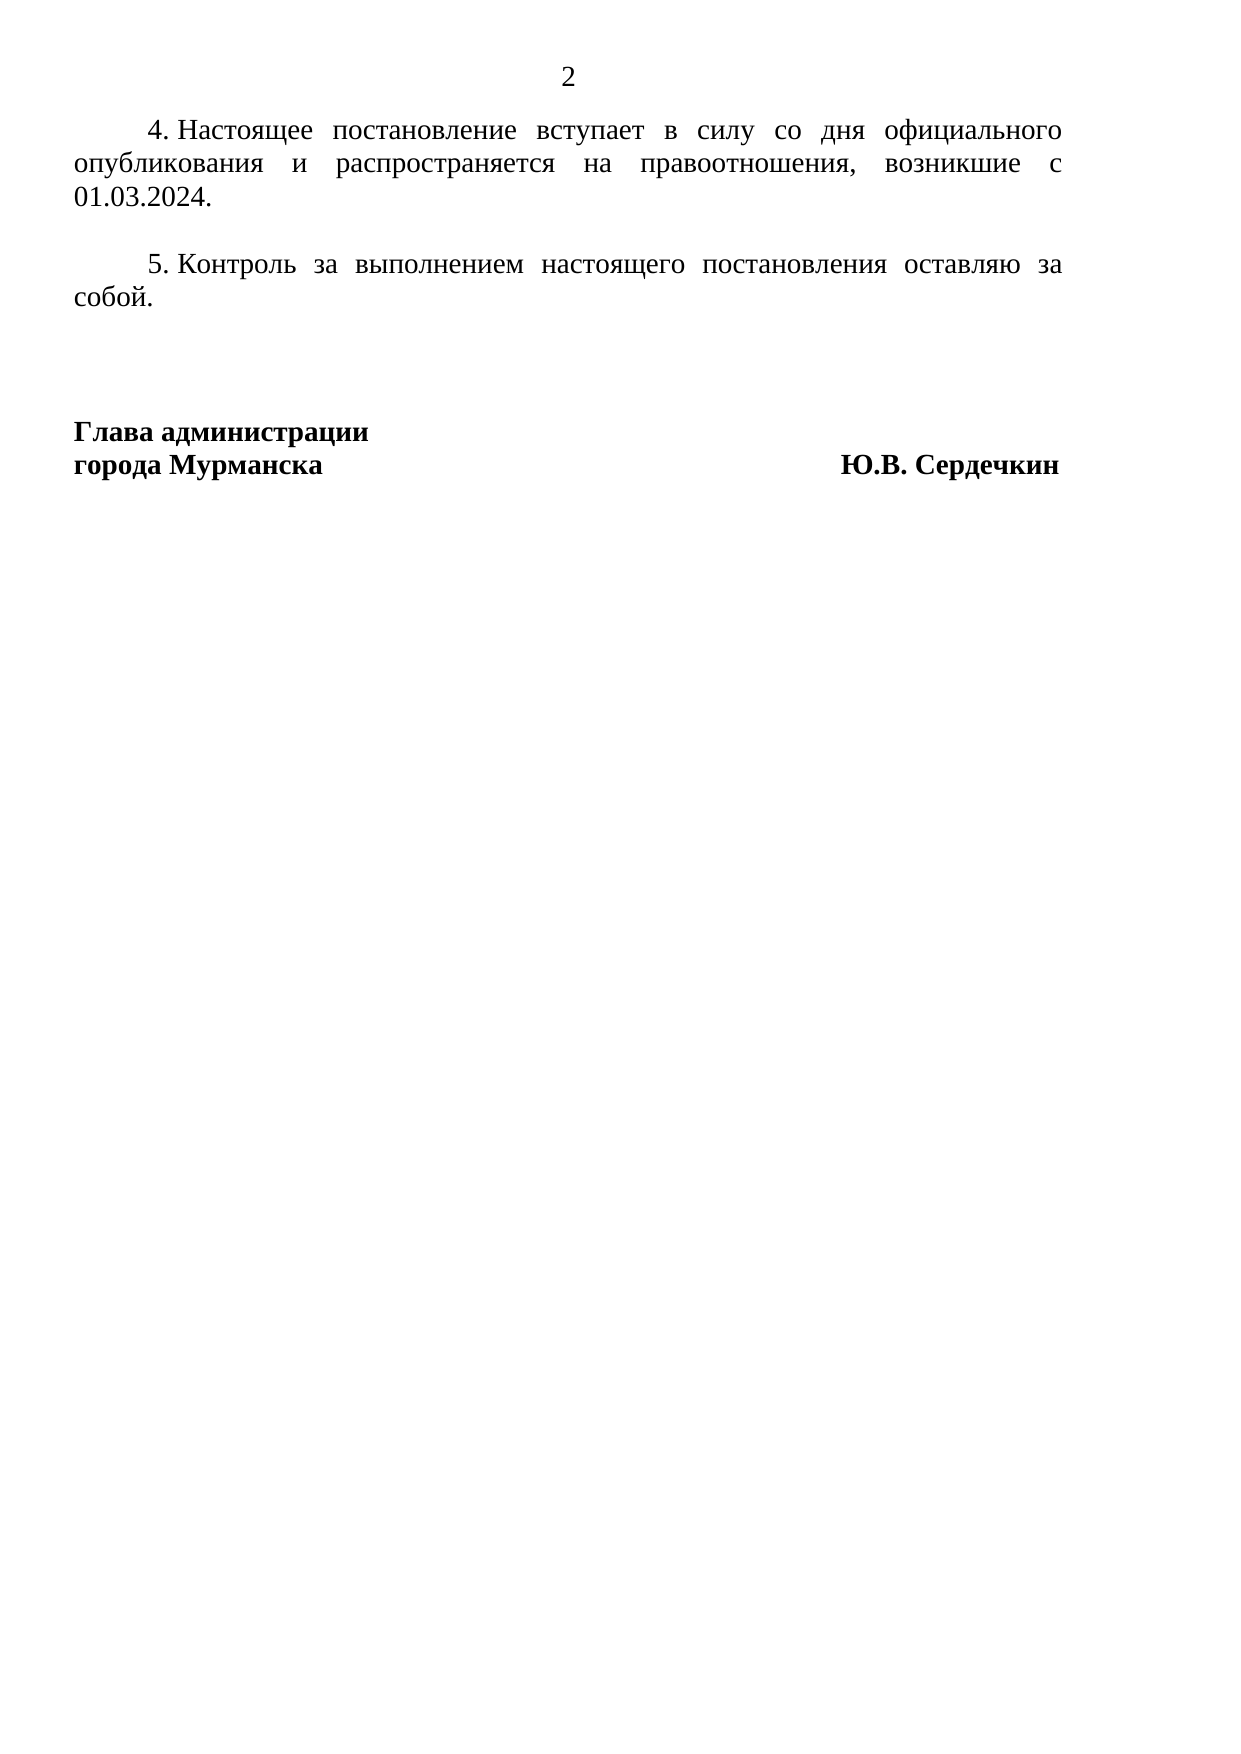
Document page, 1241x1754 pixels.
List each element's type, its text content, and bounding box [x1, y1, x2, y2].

text 4. Настоящее постановление вступает в силу со дня официального опубликования и распространяется на правоотношения, возникшие с 01.03.2024. [74, 112, 1063, 212]
text Глава администрации [74, 414, 1063, 447]
text 5. Контроль за выполнением настоящего постановления оставляю за собой. [74, 246, 1063, 313]
text города Мурманска Ю.В. Сердечкин [74, 447, 1063, 481]
